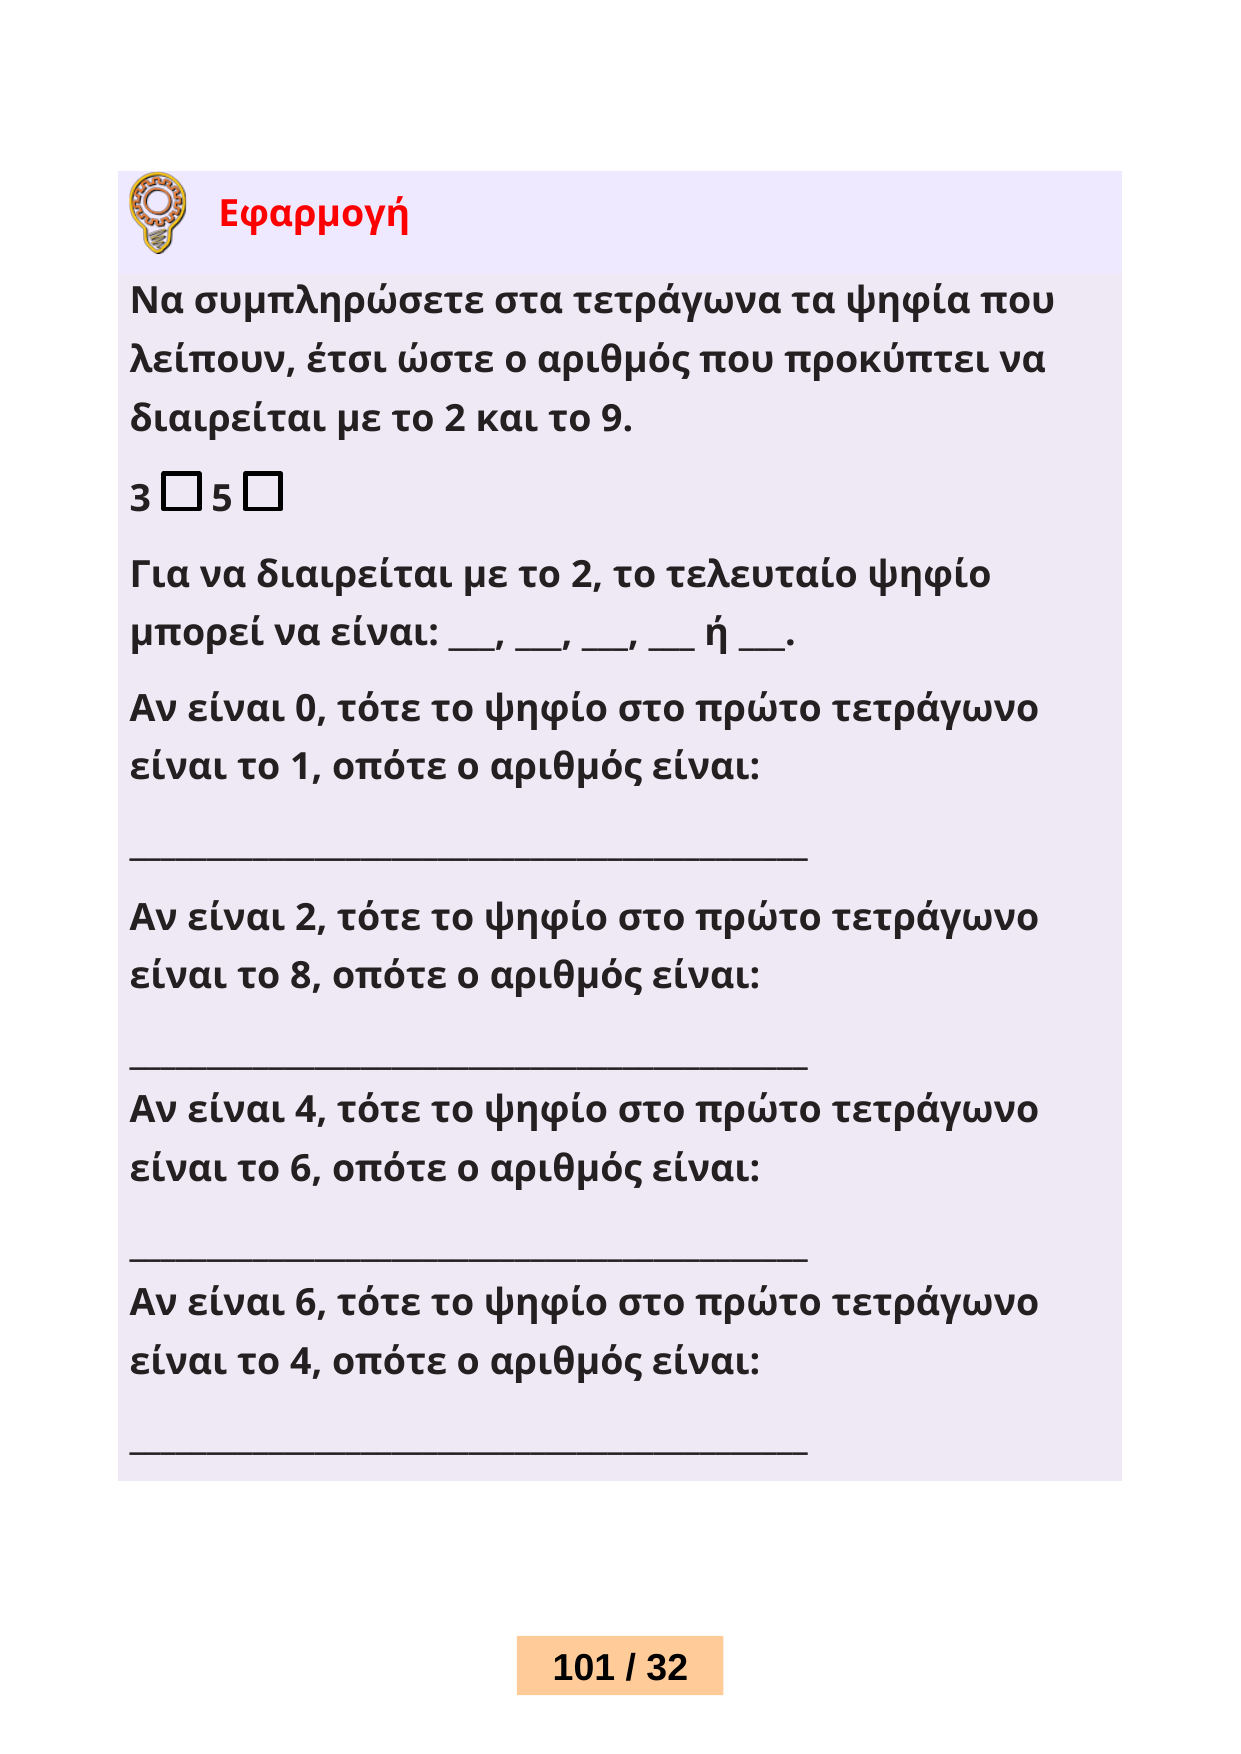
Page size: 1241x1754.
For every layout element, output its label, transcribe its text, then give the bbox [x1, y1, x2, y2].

table_cell Για να διαιρείται με το 2, το τελευταίο ψηφίο μπορεί να είναι: ___, ___, ___, ___ ή ___. Αν είναι 0, τότε το ψηφίο στο πρώτο τετράγωνο είναι το 1, οπότε ο αριθμός είναι: ____________________________________________ Αν είναι 2, τότε το ψηφίο στο πρώτο τετράγωνο είναι το 8, οπότε ο αριθμός είναι: ____________________________________________ Αν είναι 4, τότε το ψηφίο στο πρώτο τετράγωνο είναι το 6, οπότε ο αριθμός είναι: ____________________________________________ Αν είναι 6, τότε το ψηφίο στο πρώτο τετράγωνο είναι το 4, οπότε ο αριθμός είναι: ____________________________________________ [118, 547, 1122, 1481]
table_header Εφαρμογή [207, 171, 1122, 274]
picture [129, 171, 187, 254]
table_cell Να συμπληρώσετε στα τετράγωνα τα ψηφία που λείπουν, έτσι ώστε ο αριθμός που προκύπτει να διαιρείται με το 2 και το 9. 3 5 [118, 274, 1122, 547]
table_header [118, 171, 207, 274]
